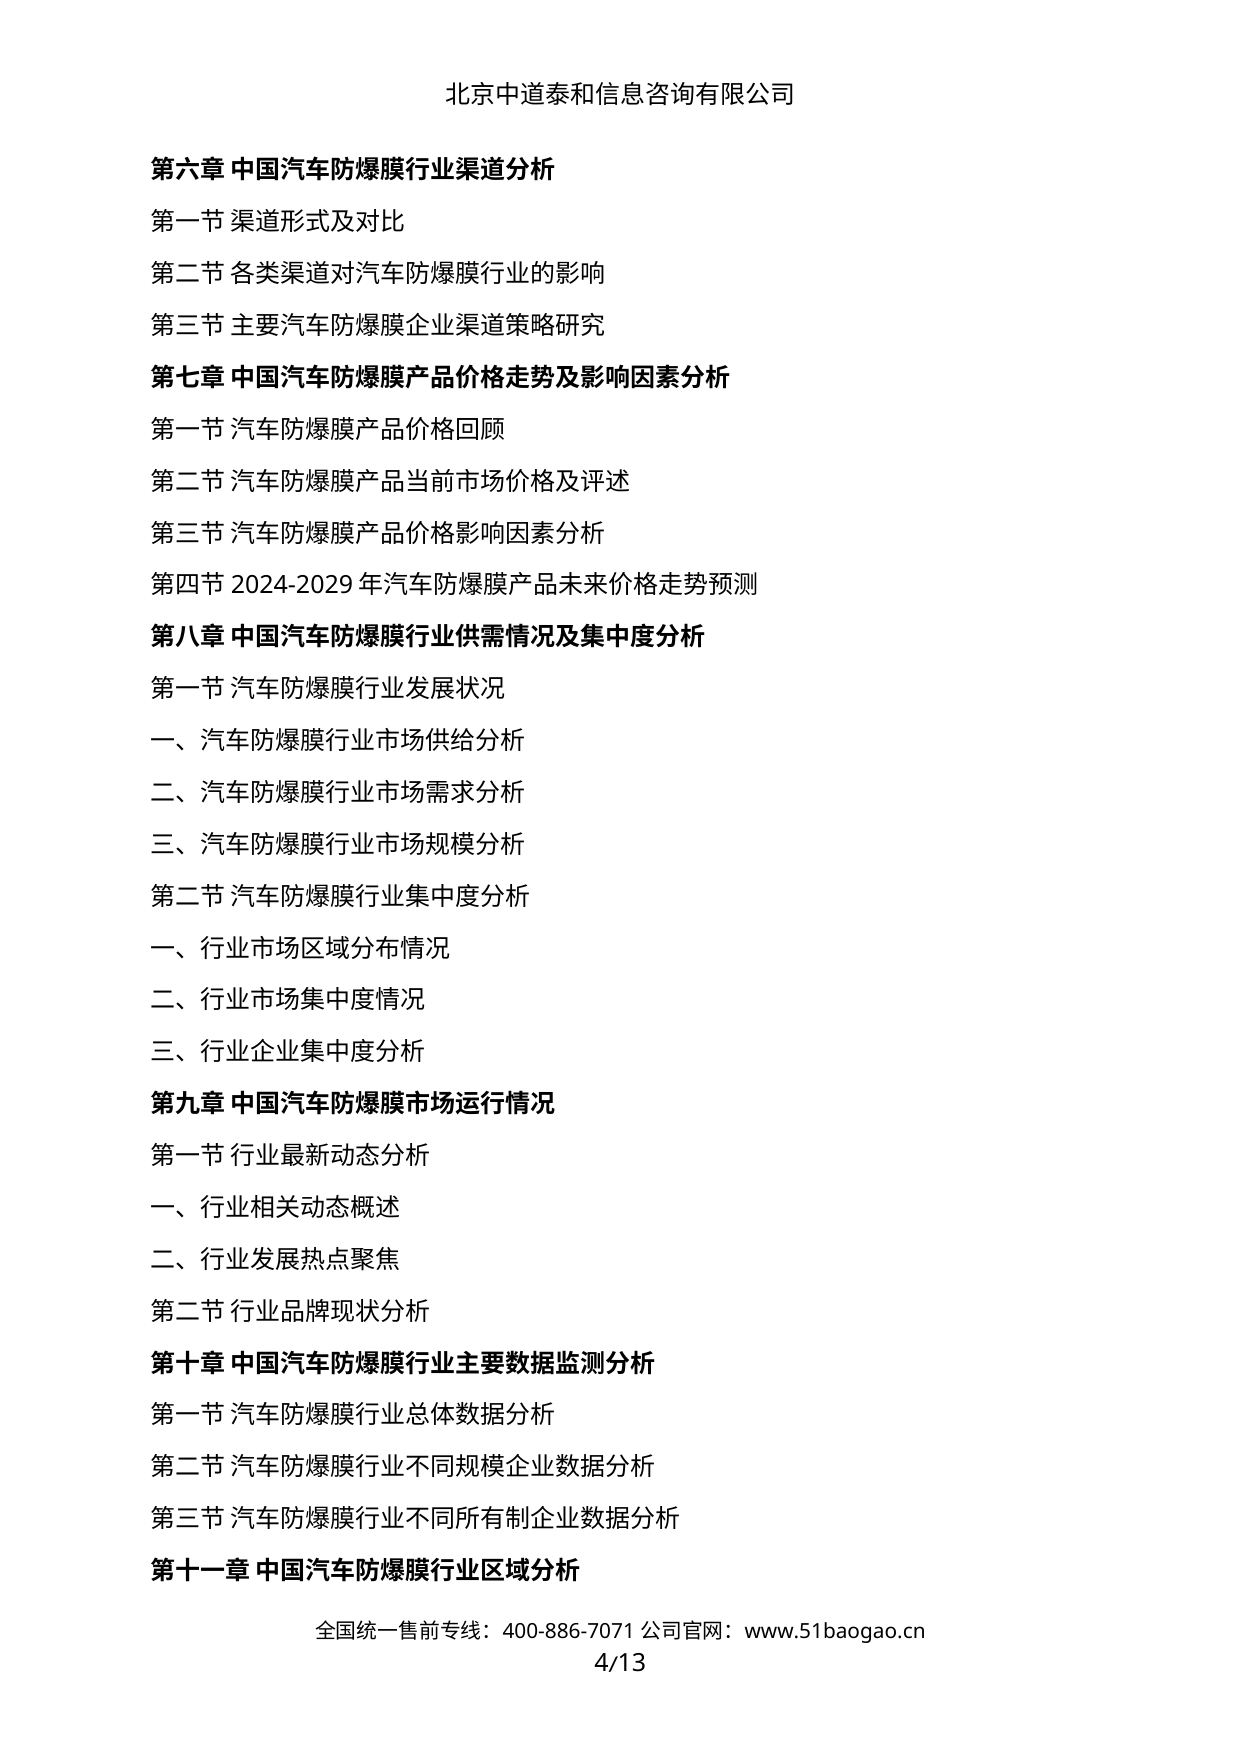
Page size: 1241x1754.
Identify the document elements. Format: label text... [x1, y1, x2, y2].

text 第二节 汽车防爆膜产品当前市场价格及评述 [150, 461, 1090, 497]
text 第一节 汽车防爆膜行业发展状况 [150, 669, 1090, 705]
text 二、汽车防爆膜行业市场需求分析 [150, 772, 1090, 809]
text 第七章 中国汽车防爆膜产品价格走势及影响因素分析 [150, 357, 1090, 394]
text 第八章 中国汽车防爆膜行业供需情况及集中度分析 [150, 617, 1090, 653]
text 二、行业市场集中度情况 [150, 980, 1090, 1016]
text 第一节 汽车防爆膜产品价格回顾 [150, 409, 1090, 446]
text 三、行业企业集中度分析 [150, 1032, 1090, 1068]
text 一、行业相关动态概述 [150, 1187, 1090, 1224]
text 第十章 中国汽车防爆膜行业主要数据监测分析 [150, 1343, 1090, 1379]
text 第三节 汽车防爆膜行业不同所有制企业数据分析 [150, 1499, 1090, 1535]
text 一、汽车防爆膜行业市场供给分析 [150, 721, 1090, 757]
text 一、行业市场区域分布情况 [150, 928, 1090, 964]
text 第一节 汽车防爆膜行业总体数据分析 [150, 1395, 1090, 1431]
text 二、行业发展热点聚焦 [150, 1239, 1090, 1276]
text 第二节 汽车防爆膜行业集中度分析 [150, 876, 1090, 912]
text 第二节 行业品牌现状分析 [150, 1291, 1090, 1327]
text 第九章 中国汽车防爆膜市场运行情况 [150, 1084, 1090, 1120]
text 第二节 汽车防爆膜行业不同规模企业数据分析 [150, 1447, 1090, 1483]
text 第十一章 中国汽车防爆膜行业区域分析 [150, 1551, 1090, 1587]
text 第二节 各类渠道对汽车防爆膜行业的影响 [150, 254, 1090, 290]
text 三、汽车防爆膜行业市场规模分析 [150, 824, 1090, 861]
text 第三节 汽车防爆膜产品价格影响因素分析 [150, 513, 1090, 549]
text 第三节 主要汽车防爆膜企业渠道策略研究 [150, 306, 1090, 342]
text 第六章 中国汽车防爆膜行业渠道分析 [150, 150, 1090, 186]
text 第四节 2024-2029年汽车防爆膜产品未来价格走势预测 [150, 565, 1090, 601]
text 第一节 行业最新动态分析 [150, 1136, 1090, 1172]
text 第一节 渠道形式及对比 [150, 202, 1090, 238]
